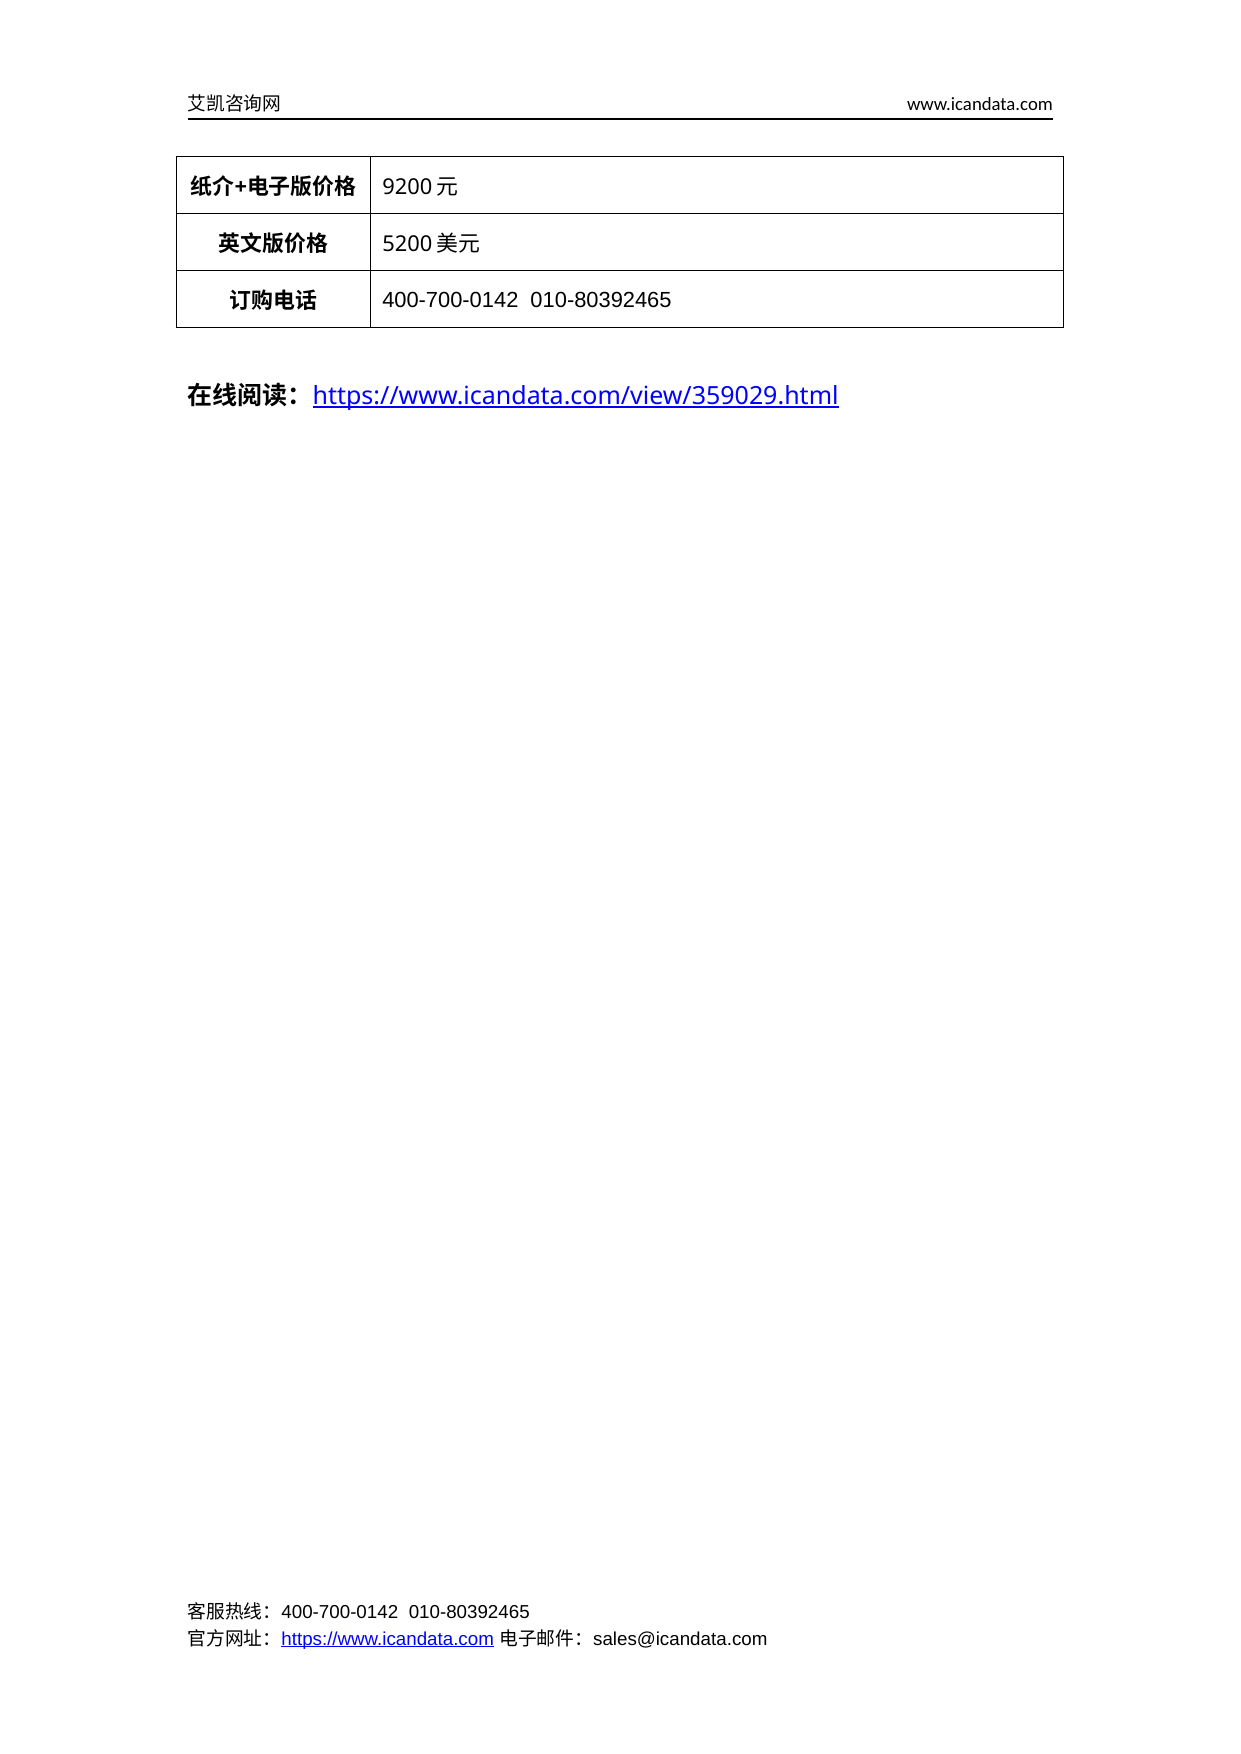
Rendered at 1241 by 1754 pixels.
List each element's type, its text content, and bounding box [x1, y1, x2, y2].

table_cell 纸介+电子版价格 [177, 157, 370, 213]
table_cell 5200美元 [371, 214, 1063, 270]
text 在线阅读：https://www.icandata.com/view/359029.html [187, 361, 1053, 426]
table_cell 400-700-0142 010-80392465 [371, 271, 1063, 327]
table_cell 9200元 [371, 157, 1063, 213]
table_cell 订购电话 [177, 271, 370, 327]
table_cell 英文版价格 [177, 214, 370, 270]
